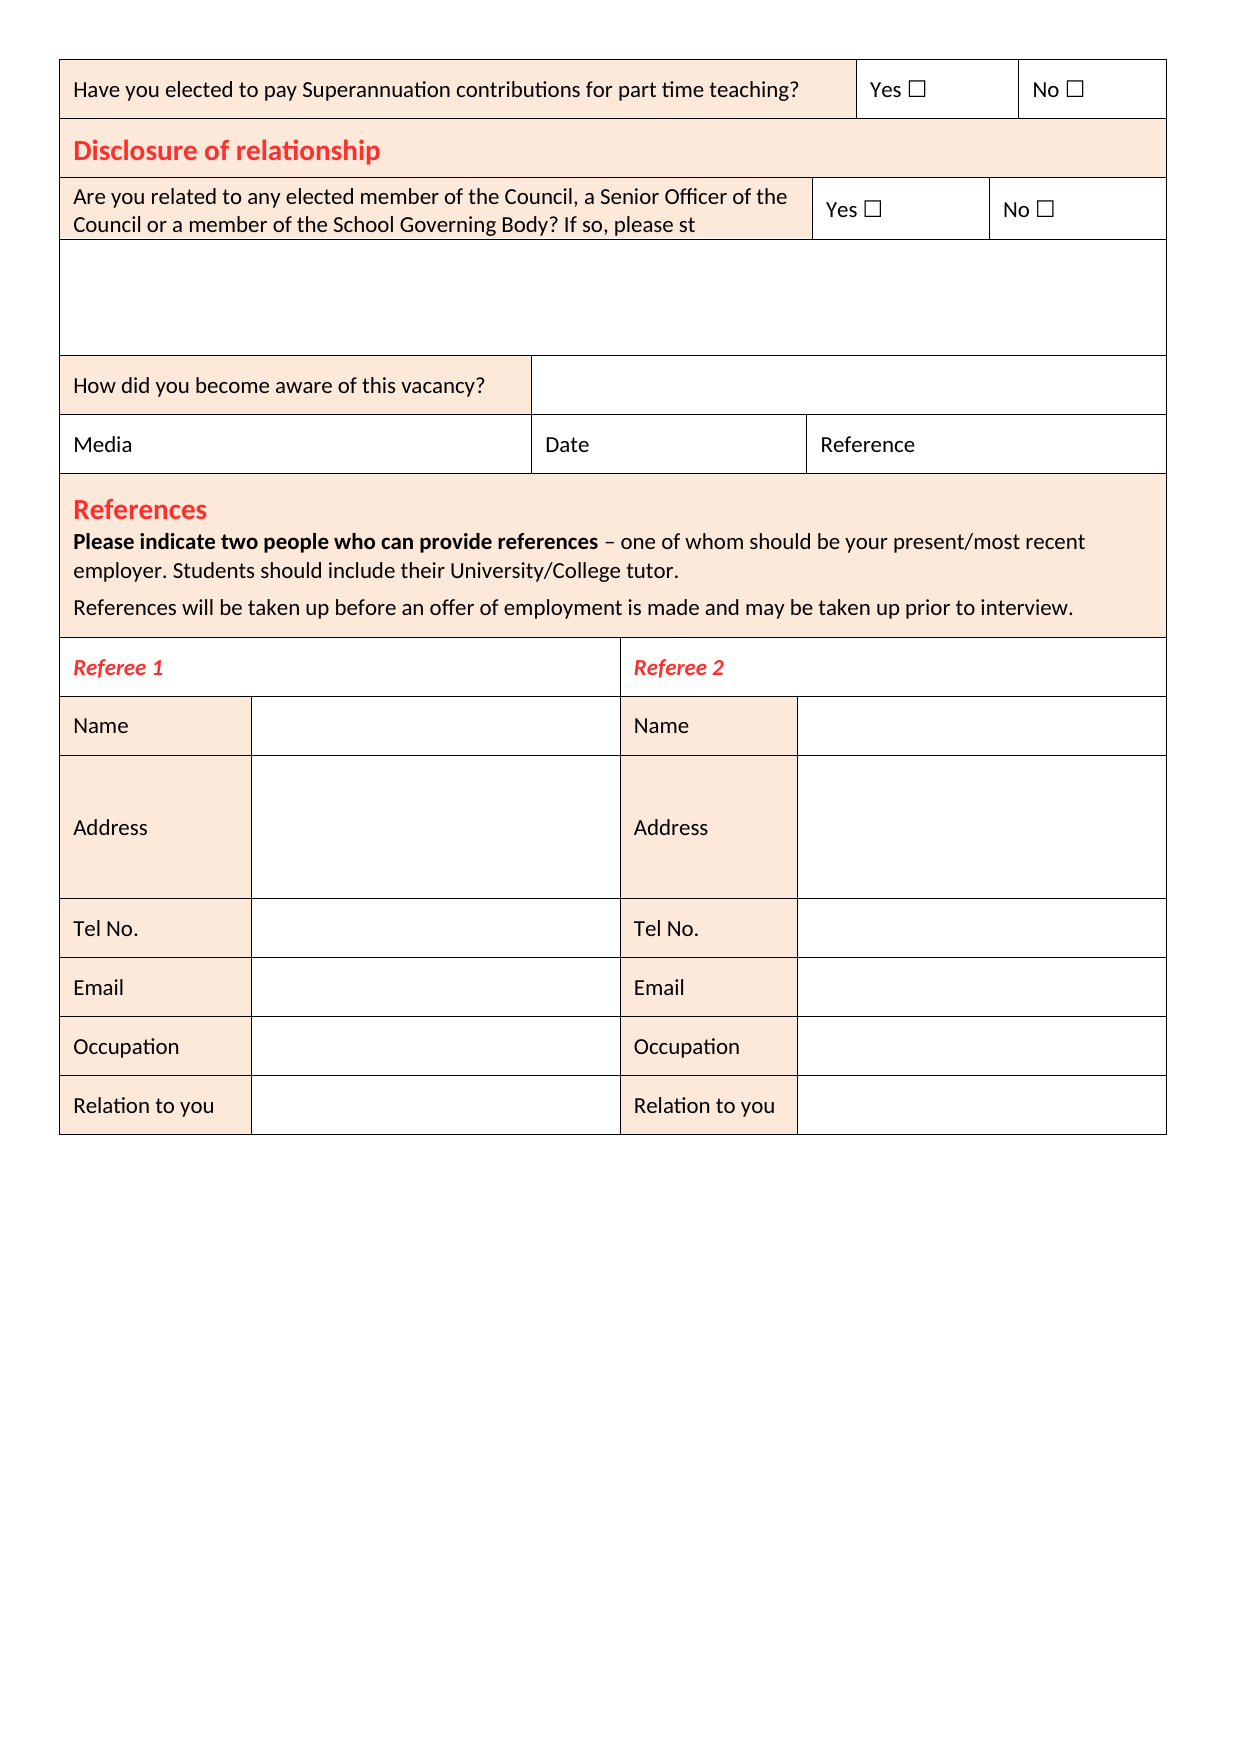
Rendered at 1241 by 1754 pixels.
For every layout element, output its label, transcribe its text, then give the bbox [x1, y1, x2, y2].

table_cell [798, 1017, 1166, 1075]
table_cell Relation to you [621, 1076, 797, 1134]
table_cell Tel No. [621, 899, 797, 957]
table_cell Referee 2 [621, 638, 1166, 696]
table_cell Address [60, 756, 251, 898]
table_cell Yes [857, 60, 1018, 118]
table_cell Name [621, 697, 797, 755]
table_cell Yes [813, 178, 989, 238]
table_cell Have you elected to pay Superannuation contributions for part time teaching? [60, 60, 856, 118]
table_cell Reference [807, 415, 1166, 473]
table_cell Tel No. [60, 899, 251, 957]
table_cell [252, 697, 620, 755]
table_cell Referee 1 [60, 638, 620, 696]
table_cell Disclosure of relationship [60, 119, 1166, 177]
table_cell Occupation [60, 1017, 251, 1075]
table_cell [798, 899, 1166, 957]
table_cell References Please indicate two people who can provide references – one of whom should be your present/most recent employer. Students should include their University/College tutor. References will be taken up before an offer of employment is made and may be taken up prior to interview. [60, 474, 1166, 637]
table_cell [60, 240, 1166, 355]
table_cell No [1019, 60, 1166, 118]
table_cell Name [60, 697, 251, 755]
table_cell [252, 1076, 620, 1134]
table_cell [798, 1076, 1166, 1134]
table_cell How did you become aware of this vacancy? [60, 356, 531, 414]
table_cell Media [60, 415, 531, 473]
table_cell [252, 958, 620, 1016]
table_cell Date [532, 415, 806, 473]
table_cell [798, 697, 1166, 755]
table_cell [252, 756, 620, 898]
table_cell Relation to you [60, 1076, 251, 1134]
table_cell [798, 958, 1166, 1016]
table_cell Email [621, 958, 797, 1016]
table_cell Email [60, 958, 251, 1016]
table_cell Address [621, 756, 797, 898]
table_cell [798, 756, 1166, 898]
table_cell [532, 356, 1166, 414]
table_cell [252, 1017, 620, 1075]
table_cell Are you related to any elected member of the Council, a Senior Officer of the Council or a member of the School Governing Body? If so, please st [60, 178, 812, 238]
table_cell [252, 899, 620, 957]
table_cell Occupation [621, 1017, 797, 1075]
table_cell No [990, 178, 1166, 238]
